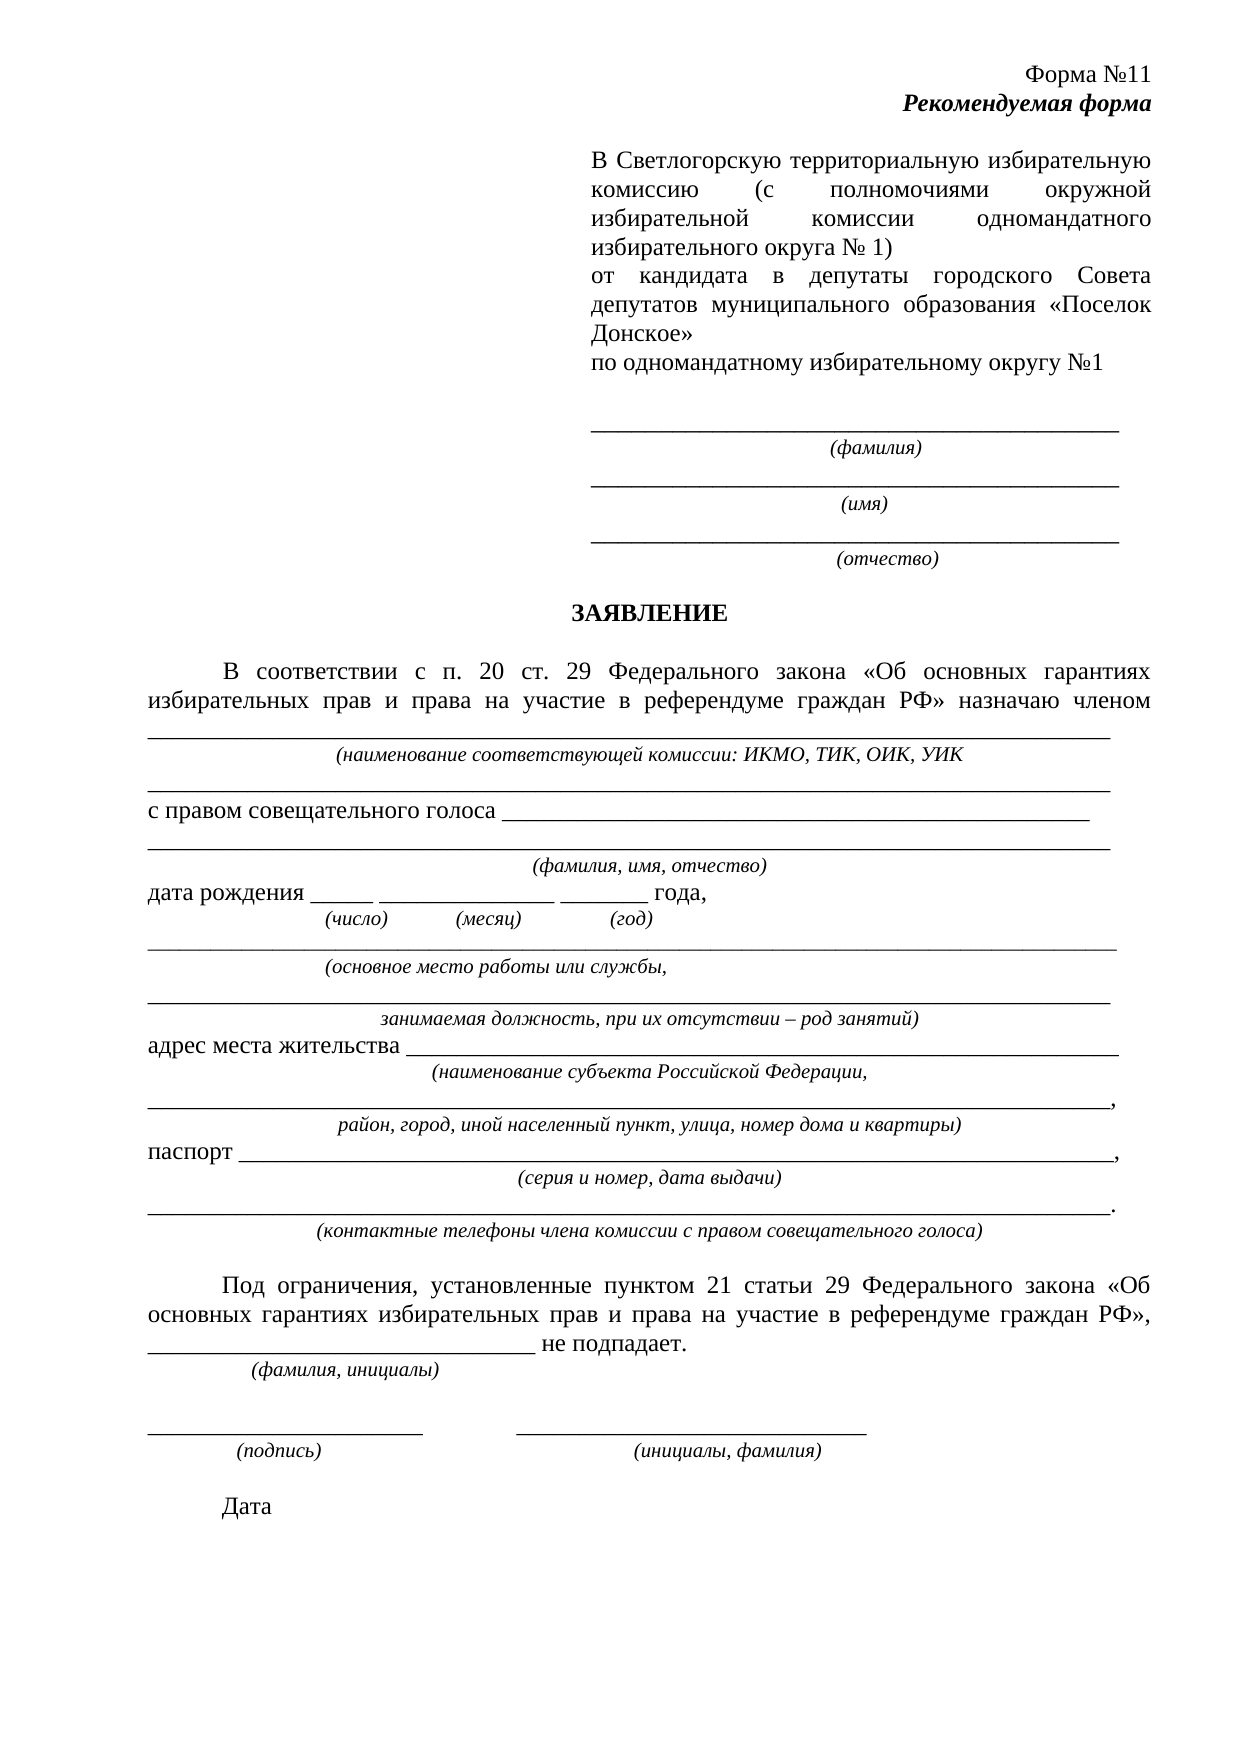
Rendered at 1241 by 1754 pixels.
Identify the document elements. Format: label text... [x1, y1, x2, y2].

text (основное место работы или службы, [325, 953, 1152, 978]
text Заявление [148, 598, 1152, 627]
text паспорт ______________________________________________________________________, [148, 1136, 1152, 1165]
text (фамилия, инициалы) [251, 1357, 1152, 1381]
text Дата [148, 1491, 1152, 1520]
text ______________________ ____________________________ [148, 1409, 1152, 1438]
text (отчество) [523, 546, 1152, 570]
text Рекомендуемая форма [281, 88, 1152, 117]
text _____________________________________________________________________________ [148, 766, 1152, 795]
text В Светлогорскую территориальную избирательную комиссию (с полномочиями окружной избирательной комиссии одномандатного избирательного округа № 1) [591, 145, 1152, 260]
text занимаемая должность, при их отсутствии – род занятий) [148, 1006, 1152, 1030]
text (наименование соответствующей комиссии: ИКМО, ТИК, ОИК, УИК [148, 742, 1152, 766]
text _____________________________________________________________________________________________ [148, 929, 1152, 953]
text (имя) _______________________________________ [591, 491, 1152, 546]
text от кандидата в депутаты городского Совета депутатов муниципального образования «Поселок Донское» [591, 260, 1152, 347]
text (наименование субъекта Российской Федерации, [148, 1059, 1152, 1083]
text Форма №11 [177, 59, 1152, 88]
text (фамилия, имя, отчество) [148, 853, 1152, 877]
text _____________________________________________________________________________. [148, 1189, 1152, 1218]
text (подпись) (инициалы, фамилия) [236, 1438, 1152, 1462]
text (число) (месяц) (год) [325, 905, 1152, 929]
text В соответствии с п. 20 ст. 29 Федерального закона «Об основных гарантиях избирательных прав и права на участие в референдуме граждан РФ» назначаю членом _____________________________________________________________________________ [148, 656, 1152, 742]
text с правом совещательного голоса _______________________________________________ [148, 795, 1152, 824]
text _______________________________________ [591, 375, 1152, 435]
text Под ограничения, установленные пунктом 21 статьи 29 Федерального закона «Об основных гарантиях избирательных прав и права на участие в референдуме граждан РФ», _______________________________ не подпадает. [148, 1270, 1152, 1357]
text по одномандатному избирательному округу №1 [523, 347, 1166, 375]
text (контактные телефоны члена комиссии с правом совещательного голоса) [148, 1218, 1152, 1242]
text (фамилия) [523, 435, 1152, 459]
text (серия и номер, дата выдачи) [148, 1165, 1152, 1189]
text _____________________________________________________________________________, [148, 1083, 1152, 1112]
text адрес места жительства _________________________________________________________ [148, 1030, 1152, 1059]
text район, город, иной населенный пункт, улица, номер дома и квартиры) [148, 1112, 1152, 1136]
text _____________________________________________________________________________ [148, 824, 1152, 853]
text _______________________________________ [591, 459, 1152, 491]
text дата рождения _____ ______________ _______ года, [148, 877, 1152, 905]
text _____________________________________________________________________________ [148, 978, 1152, 1006]
